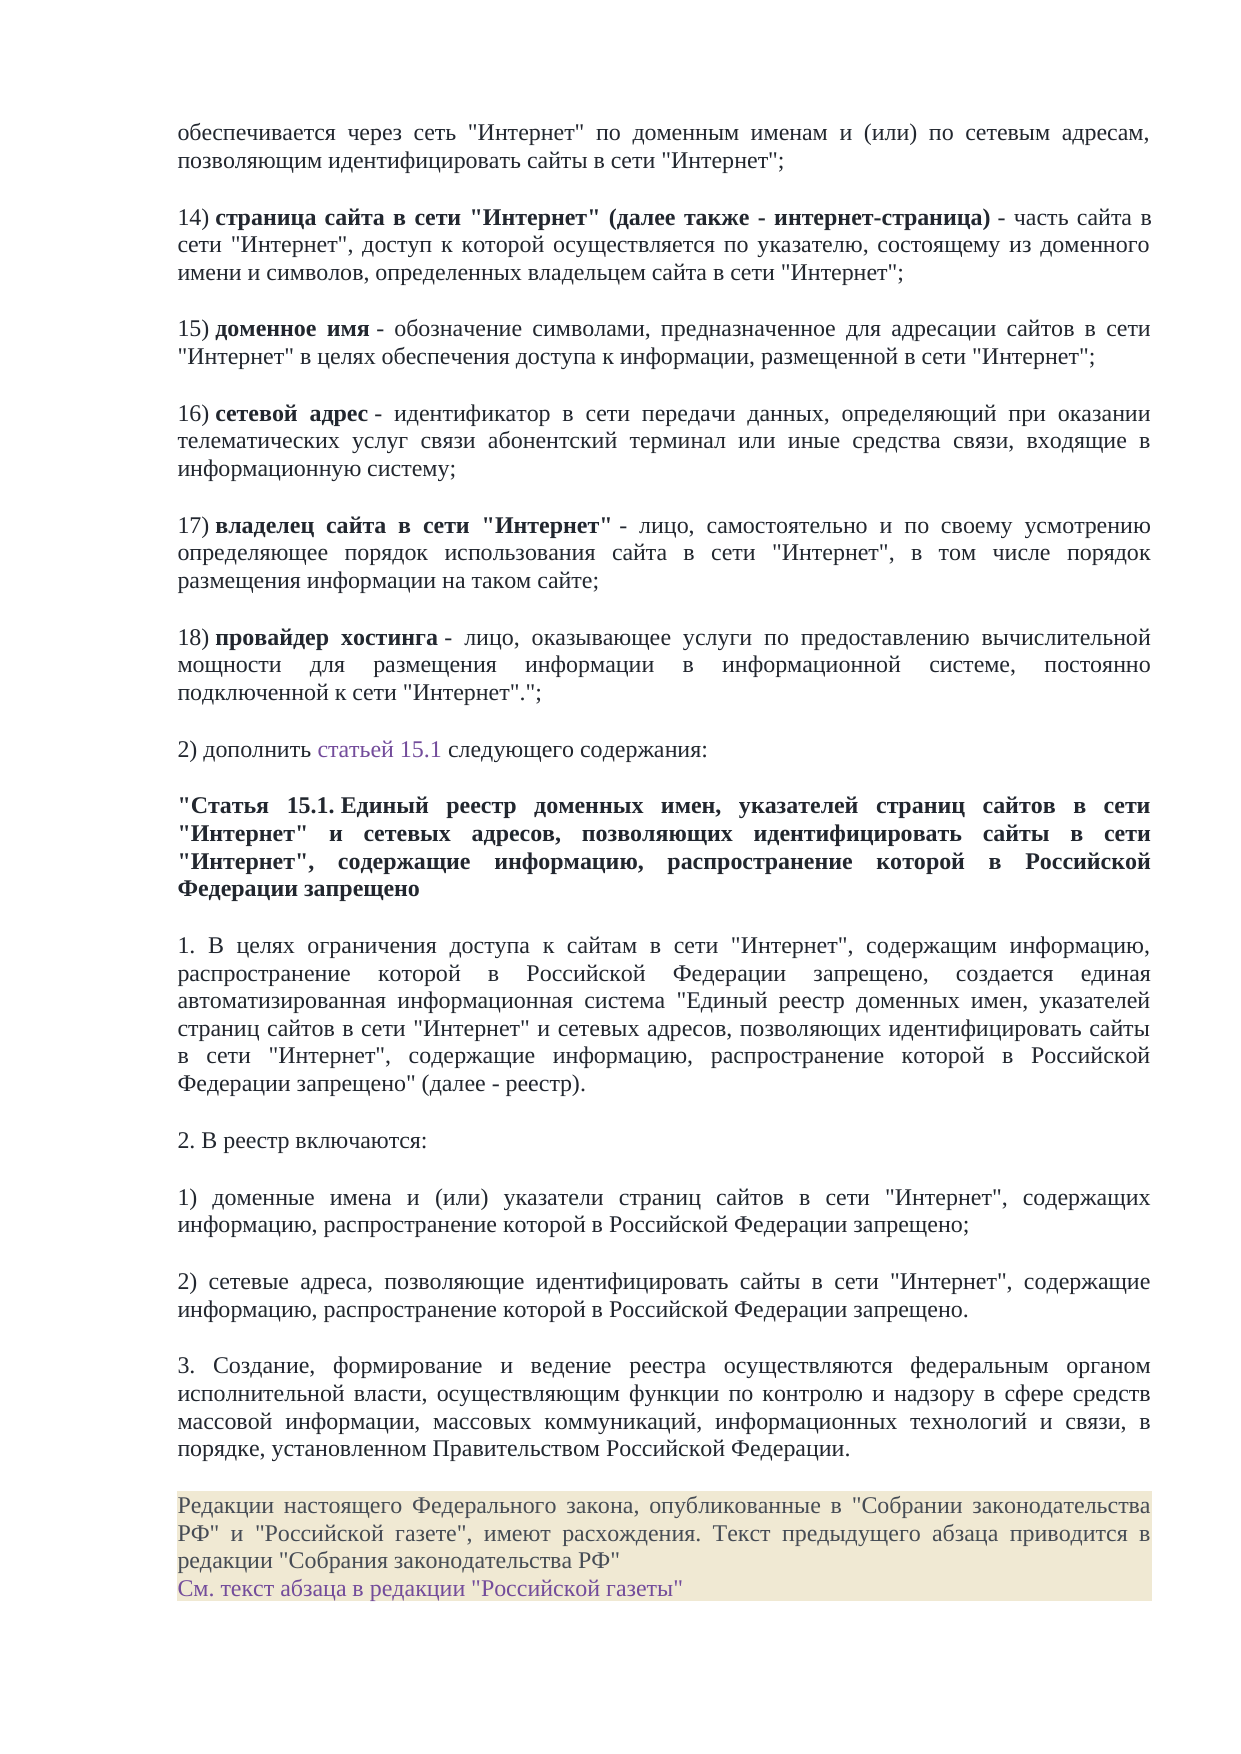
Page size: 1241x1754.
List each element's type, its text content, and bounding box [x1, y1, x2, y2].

text 2) дополнить статьей 15.1 следующего содержания: [177, 735, 1152, 762]
text 15) доменное имя - обозначение символами, предназначенное для адресации сайтов в сети "Интернет" в целях обеспечения доступа к информации, размещенной в сети "Интернет"; [177, 314, 1152, 370]
text Редакции настоящего Федерального закона, опубликованные в "Собрании законодательства РФ" и "Российской газете", имеют расхождения. Текст предыдущего абзаца приводится в редакции "Собрания законодательства РФ" [177, 1491, 1152, 1574]
text 1) доменные имена и (или) указатели страниц сайтов в сети "Интернет", содержащих информацию, распространение которой в Российской Федерации запрещено; [177, 1183, 1152, 1238]
text "Статья 15.1. Единый реестр доменных имен, указателей страниц сайтов в сети "Интернет" и сетевых адресов, позволяющих идентифицировать сайты в сети "Интернет", содержащие информацию, распространение которой в Российской Федерации запрещено [177, 792, 1152, 902]
text 2) сетевые адреса, позволяющие идентифицировать сайты в сети "Интернет", содержащие информацию, распространение которой в Российской Федерации запрещено. [177, 1267, 1152, 1322]
text См. текст абзаца в редакции "Российской газеты" [177, 1574, 1152, 1601]
text 1. В целях ограничения доступа к сайтам в сети "Интернет", содержащим информацию, распространение которой в Российской Федерации запрещено, создается единая автоматизированная информационная система "Единый реестр доменных имен, указателей страниц сайтов в сети "Интернет" и сетевых адресов, позволяющих идентифицировать сайты в сети "Интернет", содержащие информацию, распространение которой в Российской Федерации запрещено" (далее - реестр). [177, 931, 1152, 1097]
text 3. Создание, формирование и ведение реестра осуществляются федеральным органом исполнительной власти, осуществляющим функции по контролю и надзору в сфере средств массовой информации, массовых коммуникаций, информационных технологий и связи, в порядке, установленном Правительством Российской Федерации. [177, 1351, 1152, 1462]
text 16) сетевой адрес - идентификатор в сети передачи данных, определяющий при оказании телематических услуг связи абонентский терминал или иные средства связи, входящие в информационную систему; [177, 399, 1152, 482]
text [177, 118, 1152, 173]
text 18) провайдер хостинга - лицо, оказывающее услуги по предоставлению вычислительной мощности для размещения информации в информационной системе, постоянно подключенной к сети "Интернет"."; [177, 623, 1152, 706]
text 14) страница сайта в сети "Интернет" (далее также - интернет-страница) - часть сайта в сети "Интернет", доступ к которой осуществляется по указателю, состоящему из доменного имени и символов, определенных владельцем сайта в сети "Интернет"; [177, 202, 1152, 285]
text 17) владелец сайта в сети "Интернет" - лицо, самостоятельно и по своему усмотрению определяющее порядок использования сайта в сети "Интернет", в том числе порядок размещения информации на таком сайте; [177, 511, 1152, 594]
text 2. В реестр включаются: [177, 1126, 1152, 1153]
